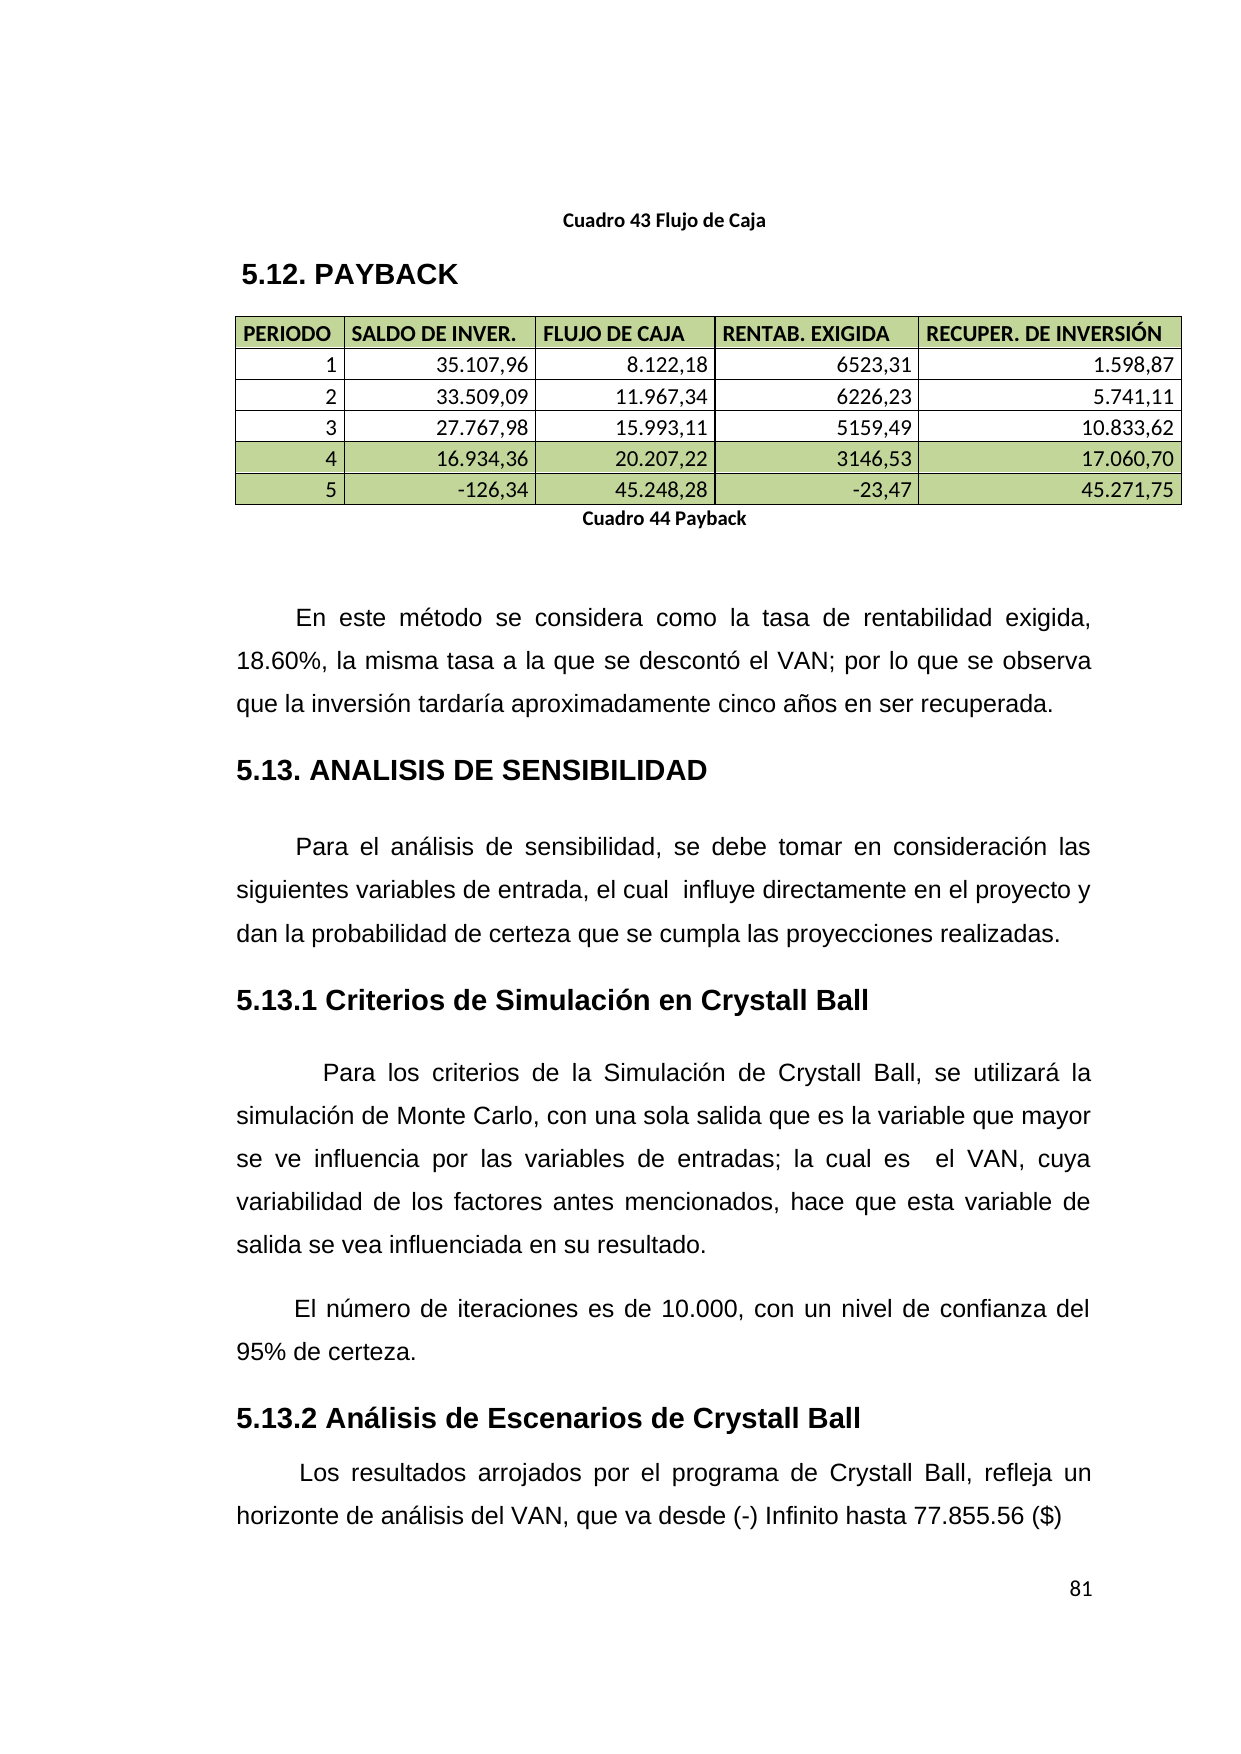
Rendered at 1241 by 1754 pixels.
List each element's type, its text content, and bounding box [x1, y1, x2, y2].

table_header SALDO DE INVER. [345, 317, 535, 347]
table_cell 15.993,11 [536, 411, 714, 441]
table_cell 45.248,28 [536, 474, 714, 504]
table_cell 3 [236, 411, 344, 441]
text 5.12. PAYBACK [236, 257, 1092, 290]
table_cell 5 [236, 474, 344, 504]
text El número de iteraciones es de 10.000, con un nivel de confianza del 95% de certeza. [236, 1294, 1092, 1366]
subtitle 5.13.1 Criterios de Simulación en Crystall Ball [236, 982, 1092, 1016]
table_header RENTAB. EXIGIDA [716, 317, 918, 347]
text Para los criterios de de Crystall Ball, se utilizará la simulación de Monte Carlo, con una sola salida que es la variable que mayor se ve influencia por las variables de entradas; la cual es el VAN, cuya variabilidad de los factores antes mencionados, hace que esta variable de salida se vea influenciada en su resultado. [236, 1058, 1092, 1259]
table_cell 20.207,22 [536, 442, 714, 472]
table_cell 35.107,96 [345, 349, 535, 379]
table_cell 17.060,70 [919, 442, 1181, 472]
table_cell 5.741,11 [919, 380, 1181, 410]
table_cell 3146,53 [716, 442, 918, 472]
table_cell 2 [236, 380, 344, 410]
text Para el análisis de sensibilidad, se debe tomar en consideración las siguientes variables de entrada, el cual influye directamente en el proyecto y dan la probabilidad de certeza que se cumpla las proyecciones realizadas. [236, 832, 1092, 947]
table_cell 8.122,18 [536, 349, 714, 379]
table_cell 27.767,98 [345, 411, 535, 441]
text En este método se considera como la tasa de rentabilidad exigida, 18.60%, la misma tasa a la que se descontó el VAN; por lo que se observa que la inversión tardaría aproximadamente cinco años en ser recuperada. [236, 603, 1092, 718]
table_cell 1 [236, 349, 344, 379]
table_cell 10.833,62 [919, 411, 1181, 441]
table_cell 4 [236, 442, 344, 472]
table_cell -126,34 [345, 474, 535, 504]
subtitle 5.13.2 Análisis de Escenarios de Crystall Ball [236, 1401, 1092, 1435]
table_cell 6523,31 [716, 349, 918, 379]
table_cell 11.967,34 [536, 380, 714, 410]
table_header PERIODO [236, 317, 344, 347]
table_cell 1.598,87 [919, 349, 1181, 379]
table_cell -23,47 [716, 474, 918, 504]
subtitle 5.13. ANALISIS DE SENSIBILIDAD [236, 753, 1092, 786]
table_cell 5159,49 [716, 411, 918, 441]
table_header RECUPER. DE INVERSIÓN [919, 317, 1181, 347]
table_cell 33.509,09 [345, 380, 535, 410]
text Los resultados arrojados por el programa de Crystall Ball, refleja un horizonte de análisis del VAN, que va desde (-) Infinito hasta 77.855.56 ($) [236, 1458, 1092, 1530]
table_cell 45.271,75 [919, 474, 1181, 504]
table_header FLUJO DE CAJA [536, 317, 714, 347]
table_cell 16.934,36 [345, 442, 535, 472]
table_cell 6226,23 [716, 380, 918, 410]
